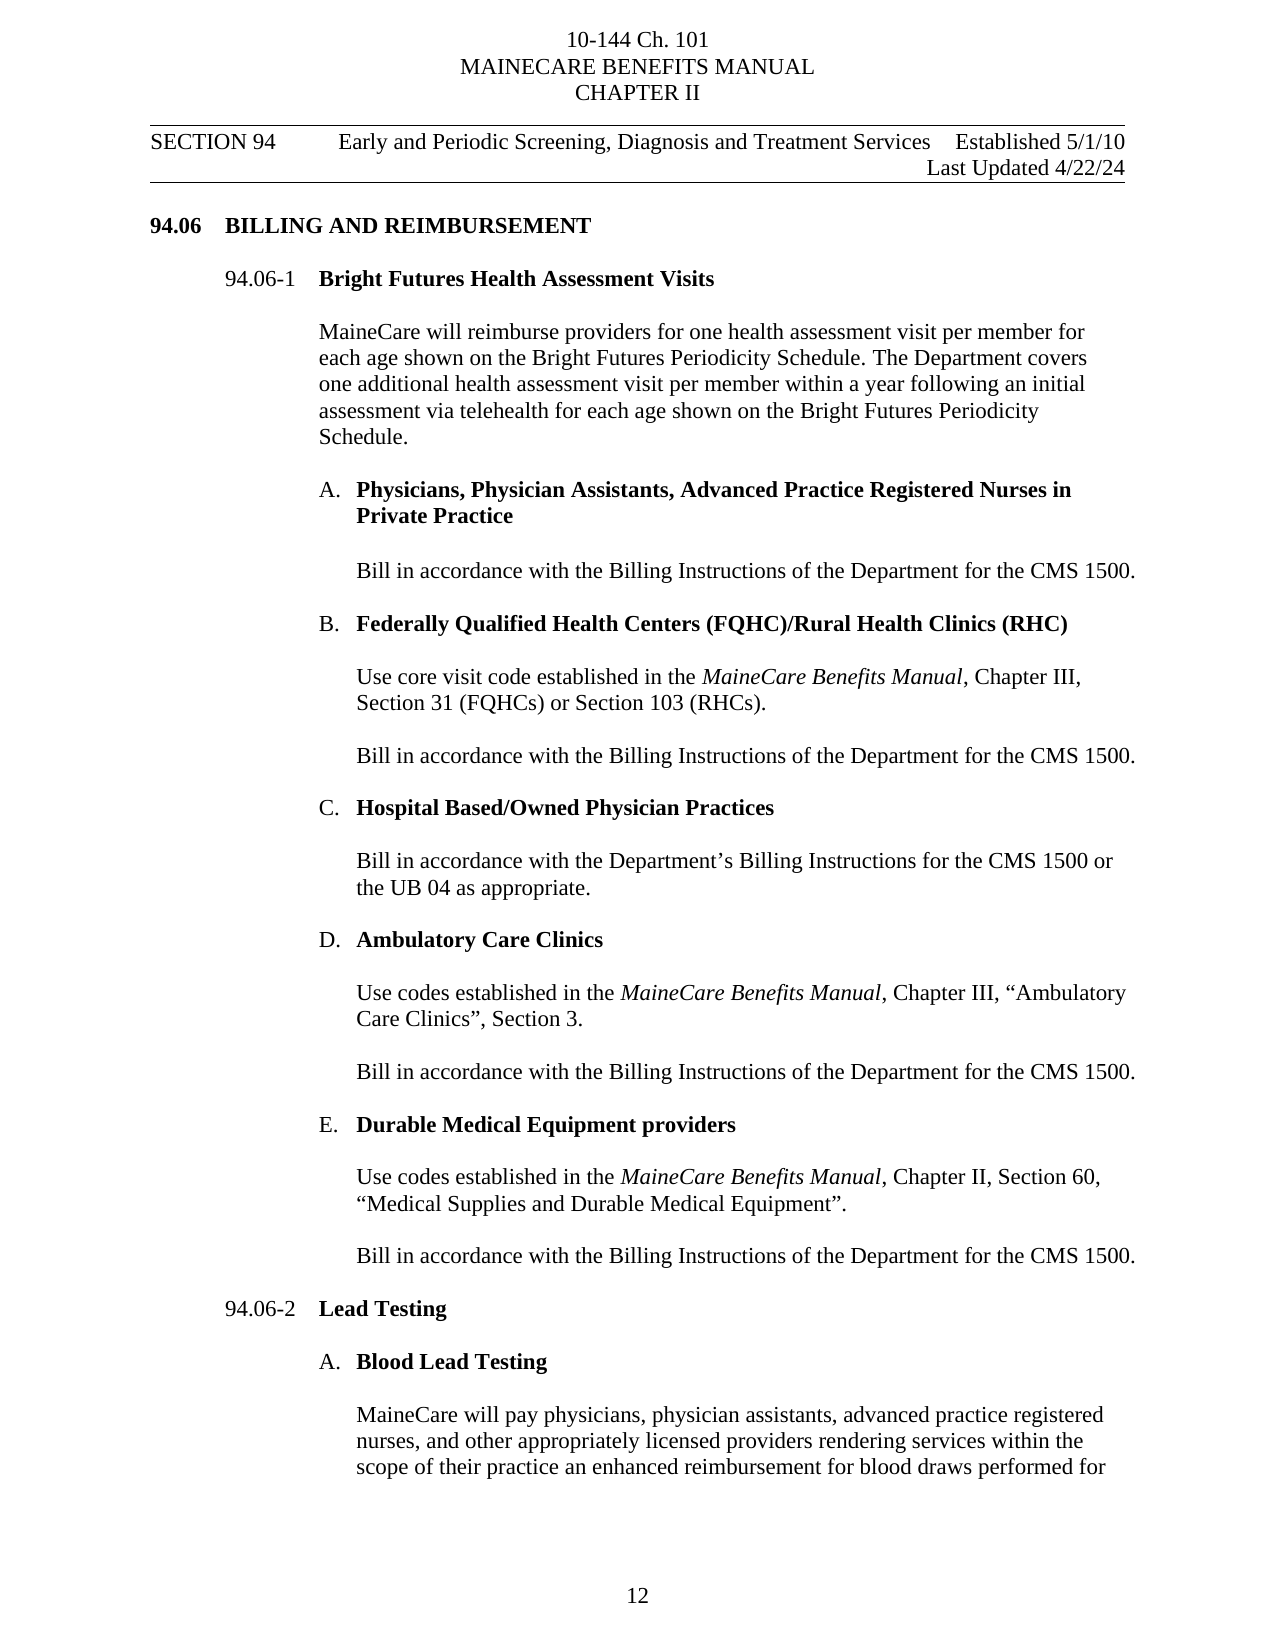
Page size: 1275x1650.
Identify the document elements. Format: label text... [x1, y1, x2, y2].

text D. Ambulatory Care Clinics [319, 926, 1125, 953]
text A. Blood Lead Testing [319, 1348, 1125, 1374]
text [356, 1401, 1125, 1480]
text E. Durable Medical Equipment providers [319, 1111, 1162, 1137]
text MaineCare will reimburse providers for one health assessment visit per member for each age shown on the Bright Futures Periodicity Schedule. The Department covers one additional health assessment visit per member within a year following an initial assessment via telehealth for each age shown on the Bright Futures Periodicity Schedule. [319, 318, 1125, 449]
text Bill in accordance with the Billing Instructions of the Department for the CMS 1500. [356, 1242, 1162, 1269]
text Bill in accordance with the Department’s Billing Instructions for the CMS 1500 or the UB 04 as appropriate. [356, 847, 1125, 900]
text Bill in accordance with the Billing Instructions of the Department for the CMS 1500. [356, 557, 1162, 584]
text C. Hospital Based/Owned Physician Practices [319, 794, 1125, 821]
text 94.06-2 Lead Testing [150, 1295, 1125, 1322]
text Use codes established in the MaineCare Benefits Manual, Chapter II, Section 60, “Medical Supplies and Durable Medical Equipment”. [356, 1163, 1162, 1216]
list BILLING AND REIMBURSEMENT [150, 212, 1125, 239]
text Bill in accordance with the Billing Instructions of the Department for the CMS 1500. [356, 1058, 1162, 1084]
text Use codes established in the MaineCare Benefits Manual, Chapter III, “Ambulatory Care Clinics”, Section 3. [356, 979, 1162, 1032]
text Bill in accordance with the Billing Instructions of the Department for the CMS 1500. [356, 742, 1162, 768]
text B. Federally Qualified Health Centers (FQHC)/Rural Health Clinics (RHC) [319, 610, 1125, 636]
text 94.06-1 Bright Futures Health Assessment Visits [150, 265, 1125, 291]
text Use core visit code established in the MaineCare Benefits Manual, Chapter III, Section 31 (FQHCs) or Section 103 (RHCs). [356, 663, 1125, 715]
text A. Physicians, Physician Assistants, Advanced Practice Registered Nurses in Private Practice [319, 476, 1125, 528]
